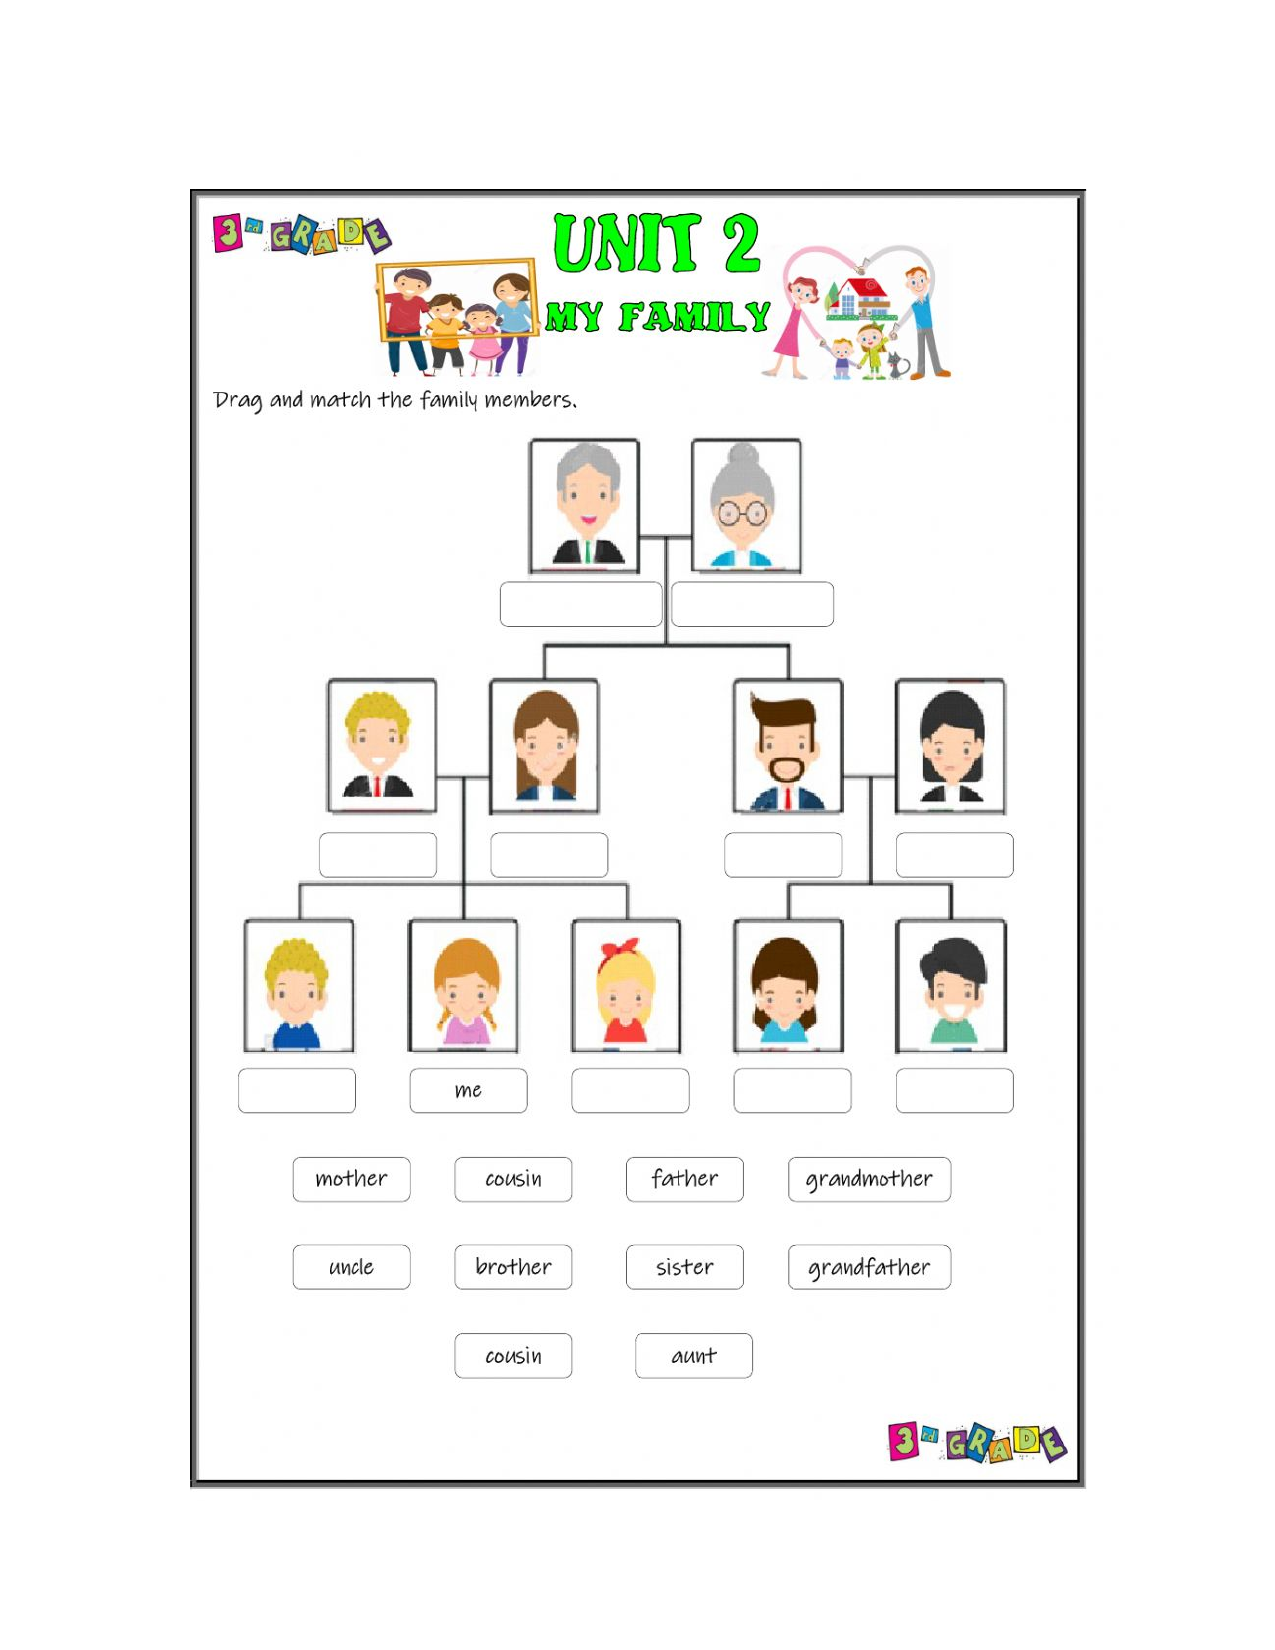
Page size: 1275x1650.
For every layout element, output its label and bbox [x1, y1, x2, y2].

picture [150, 150, 1125, 1501]
